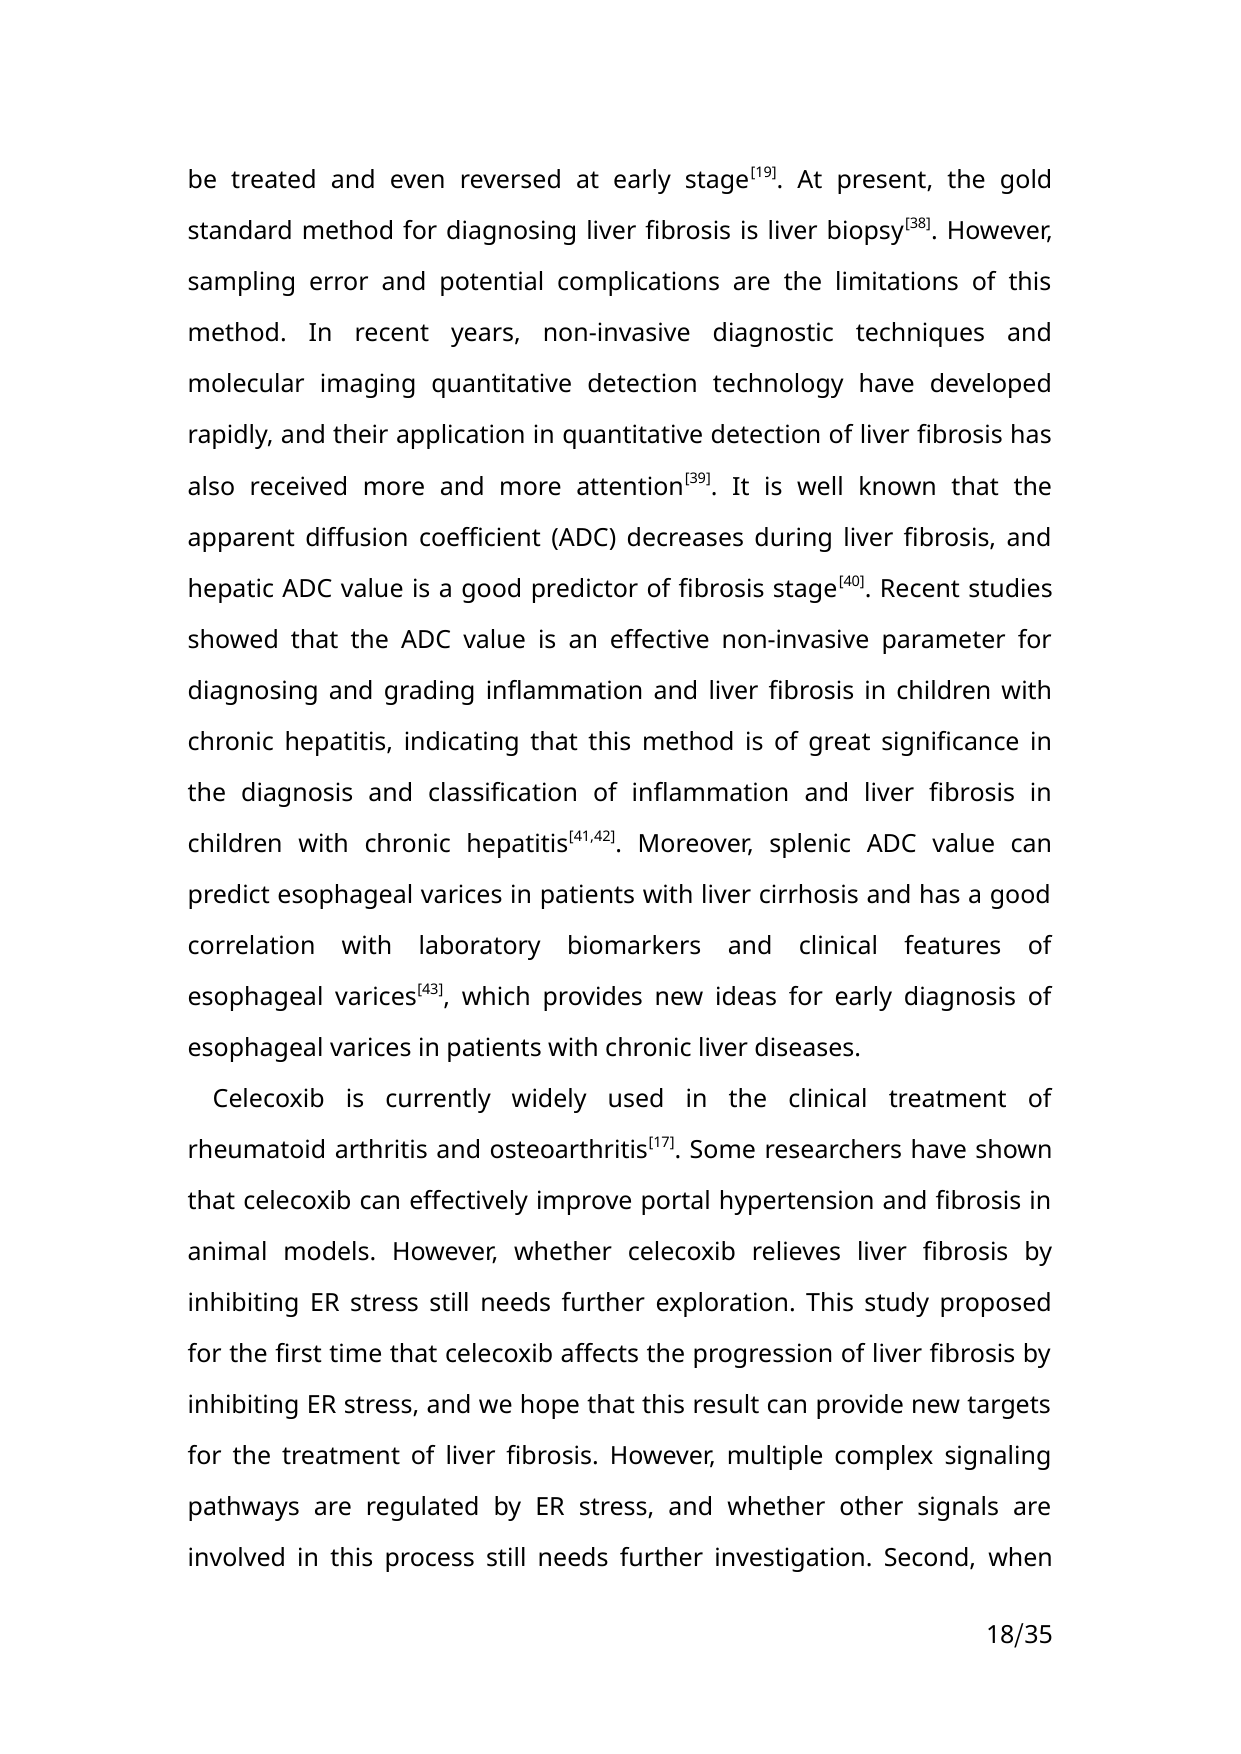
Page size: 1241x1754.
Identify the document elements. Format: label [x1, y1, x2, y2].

text [187, 162, 1053, 1064]
text [187, 1081, 1053, 1574]
